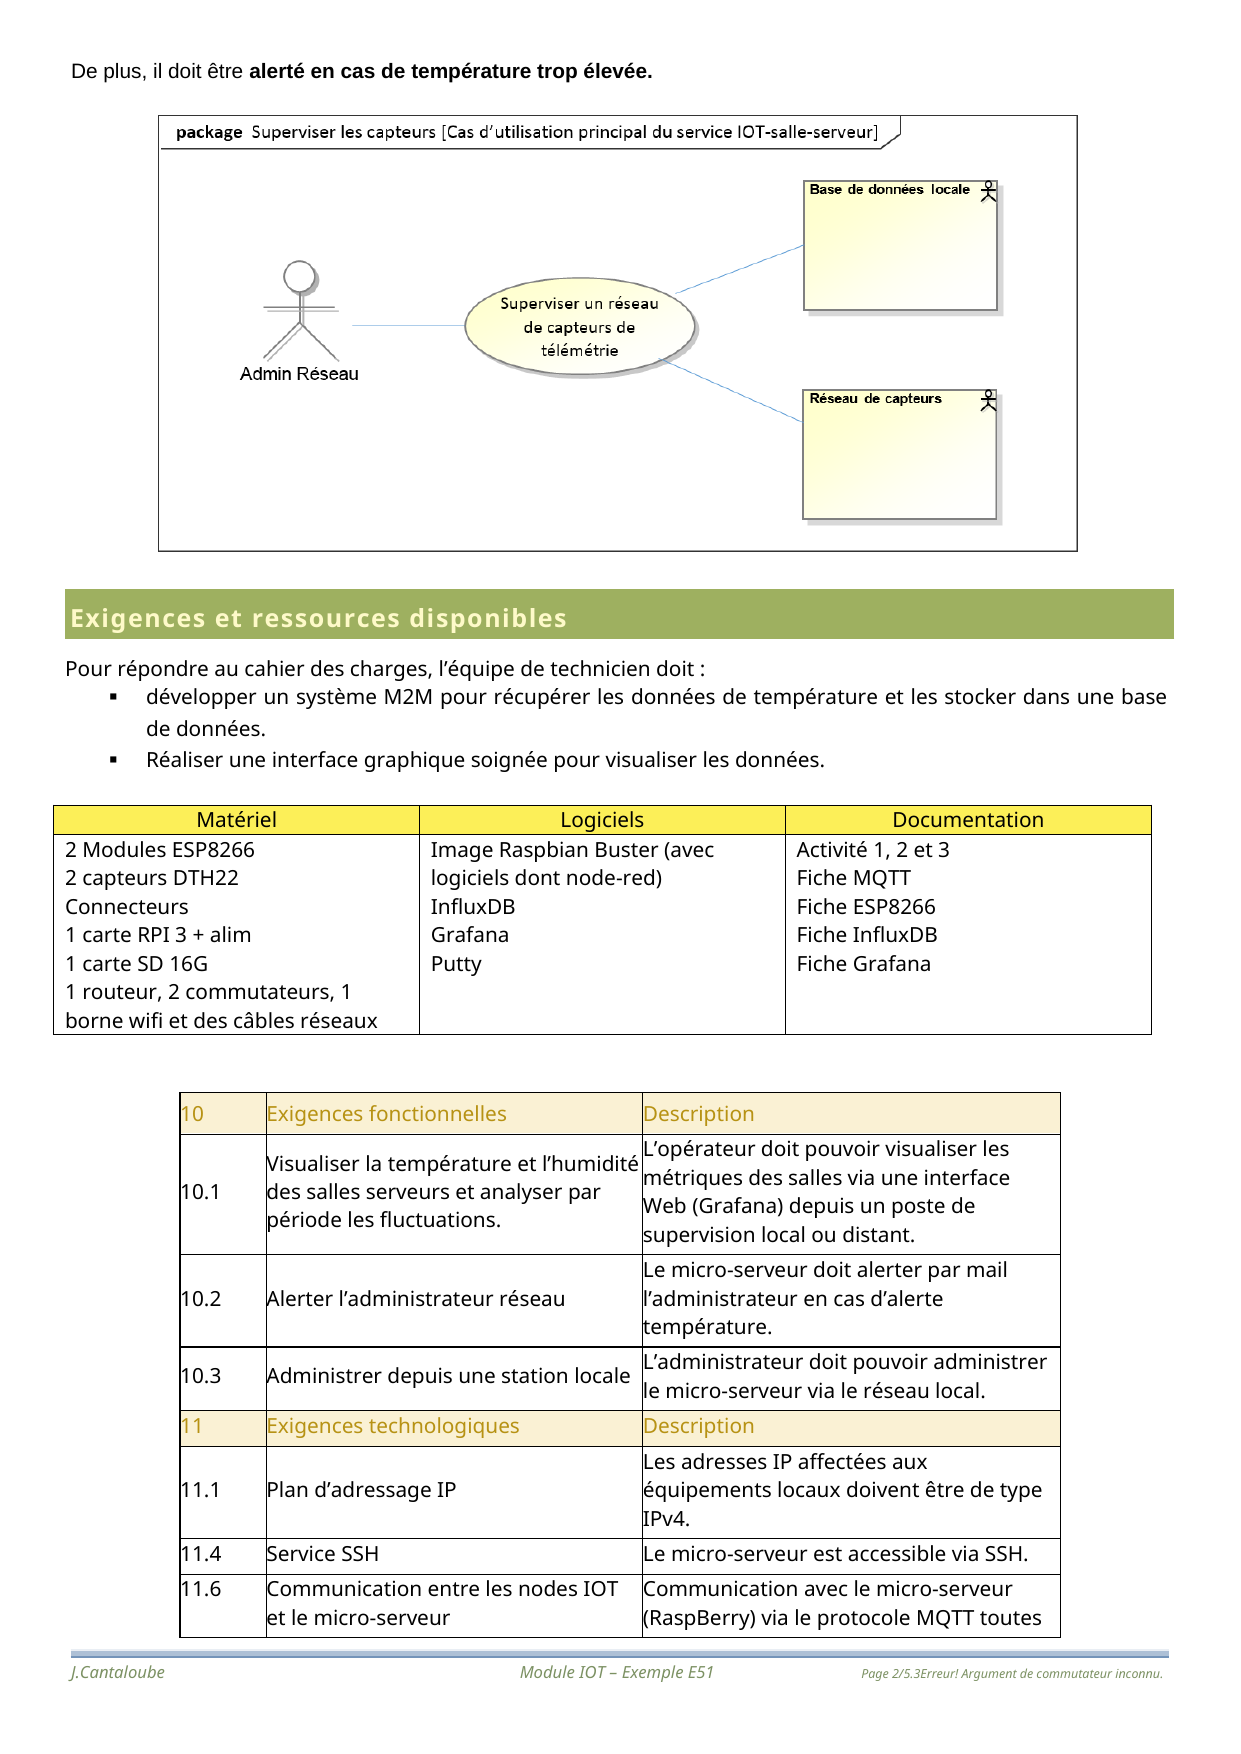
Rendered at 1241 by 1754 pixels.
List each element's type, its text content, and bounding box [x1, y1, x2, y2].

list Réaliser une interface graphique soignée pour visualiser les données. [108, 745, 1169, 773]
table_cell 11.6 [181, 1575, 266, 1637]
table_cell Plan d’adressage IP [267, 1447, 642, 1538]
table_cell Le micro-serveur doit alerter par mail l’administrateur en cas d’alerte température. [643, 1255, 1060, 1346]
table_header Logiciels [420, 806, 785, 834]
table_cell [267, 1575, 642, 1637]
table_cell Visualiser la température et l’humidité des salles serveurs et analyser par période les fluctuations. [267, 1135, 642, 1254]
table_cell 10.2 [181, 1255, 266, 1346]
table_cell 10.1 [181, 1135, 266, 1254]
table_cell Image Raspbian Buster (avec logiciels dont node-red) InfluxDB Grafana Putty [420, 835, 785, 1034]
picture [154, 111, 1080, 555]
table_cell Alerter l’administrateur réseau [267, 1255, 642, 1346]
table_cell 10.3 [181, 1348, 266, 1410]
table_cell Description [643, 1411, 1060, 1446]
table_cell L’administrateur doit pouvoir administrer le micro-serveur via le réseau local. [643, 1348, 1060, 1410]
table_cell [643, 1575, 1060, 1637]
table_header Description [643, 1093, 1060, 1133]
table_cell 2 Modules ESP8266 2 capteurs DTH22 Connecteurs 1 carte RPI 3 + alim 1 carte SD 16G 1 routeur, 2 commutateurs, 1 borne wifi et des câbles réseaux [54, 835, 419, 1034]
list développer un système M2M pour récupérer les données de température et les stocker dans une base de données. [108, 682, 1169, 742]
table_cell 11.1 [181, 1447, 266, 1538]
text Pour répondre au cahier des charges, l’équipe de technicien doit : [65, 654, 1169, 682]
table_header Exigences fonctionnelles [267, 1093, 642, 1133]
table_cell L’opérateur doit pouvoir visualiser les métriques des salles via une interface Web (Grafana) depuis un poste de supervision local ou distant. [643, 1135, 1060, 1254]
table_cell Les adresses IP affectées aux équipements locaux doivent être de type IPv4. [643, 1447, 1060, 1538]
table_cell Administrer depuis une station locale [267, 1348, 642, 1410]
text De plus, il doit être alerté en cas de température trop élevée. [71, 59, 1169, 83]
table_cell Service SSH [267, 1539, 642, 1573]
table_cell Exigences technologiques [267, 1411, 642, 1446]
table_header Matériel [54, 806, 419, 834]
text Exigences et ressources disponibles [70, 594, 1169, 634]
table_cell Le micro-serveur est accessible via SSH. [643, 1539, 1060, 1573]
table_header 10 [181, 1093, 266, 1133]
table_cell 11.4 [181, 1539, 266, 1573]
table_cell Activité 1, 2 et 3 Fiche MQTT Fiche ESP8266 Fiche InfluxDB Fiche Grafana [786, 835, 1151, 1034]
table_header Documentation [786, 806, 1151, 834]
table_cell 11 [181, 1411, 266, 1446]
